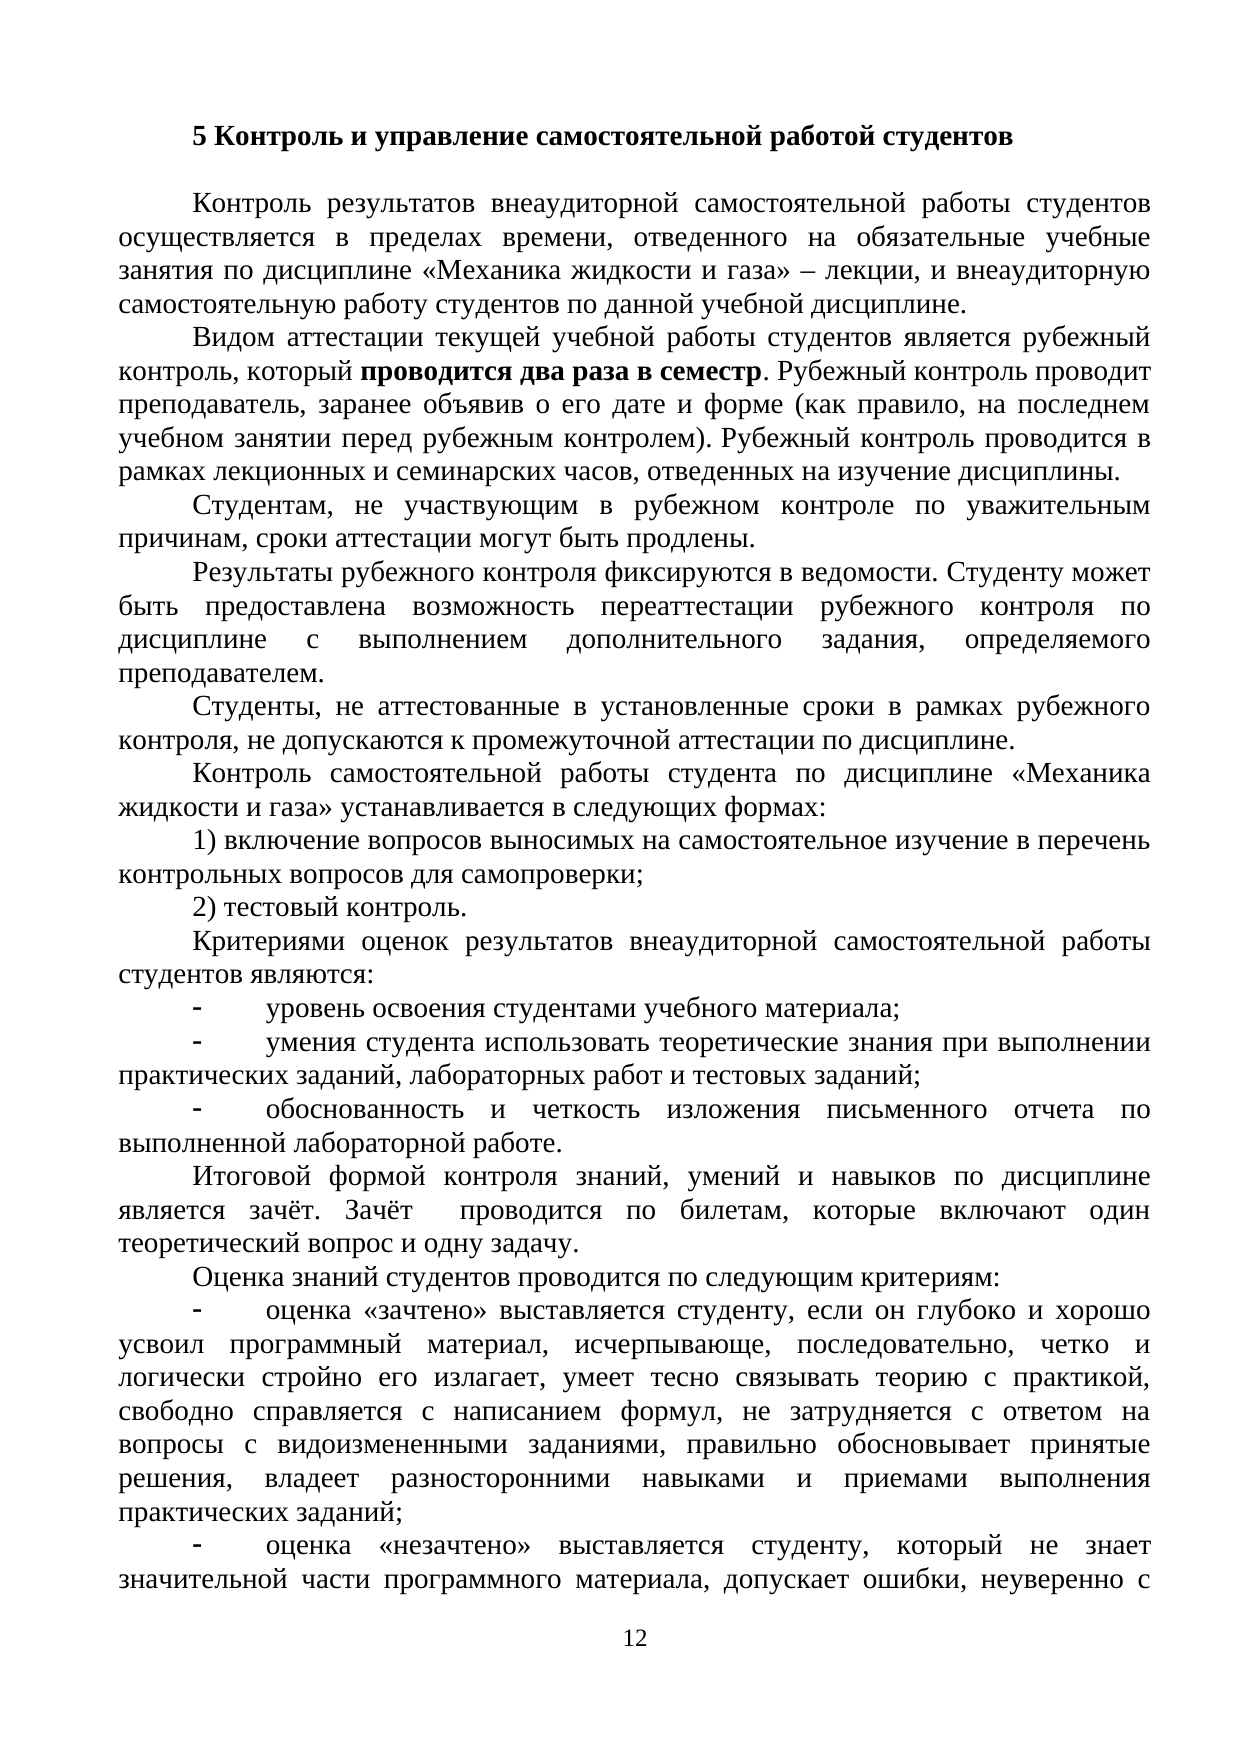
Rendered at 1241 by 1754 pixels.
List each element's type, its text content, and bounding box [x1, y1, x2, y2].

text Студенты, не аттестованные в установленные сроки в рамках рубежного контроля, не допускаются к промежуточной аттестации по дисциплине. [118, 688, 1152, 755]
text Результаты рубежного контроля фиксируются в ведомости. Студенту может быть предоставлена возможность переаттестации рубежного контроля по дисциплине с выполнением дополнительного задания, определяемого преподавателем. [118, 554, 1152, 688]
text 5 Контроль и управление самостоятельной работой студентов [118, 118, 1152, 152]
list уровень освоения студентами учебного материала; [118, 990, 1152, 1024]
text 2) тестовый контроль. [118, 889, 1152, 923]
text Контроль самостоятельной работы студента по дисциплине «Механика жидкости и газа» устанавливается в следующих формах: [118, 755, 1152, 822]
text Видом аттестации текущей учебной работы студентов является рубежный контроль, который проводится два раза в семестр. Рубежный контроль проводит преподаватель, заранее объявив о его дате и форме (как правило, на последнем учебном занятии перед рубежным контролем). Рубежный контроль проводится в рамках лекционных и семинарских часов, отведенных на изучение дисциплины. [118, 319, 1152, 487]
list обоснованность и четкость изложения письменного отчета по выполненной лабораторной работе. [118, 1091, 1152, 1158]
text 1) включение вопросов выносимых на самостоятельное изучение в перечень контрольных вопросов для самопроверки; [118, 822, 1152, 889]
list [118, 1527, 1152, 1594]
text Оценка знаний студентов проводится по следующим критериям: [118, 1259, 1152, 1292]
text Итоговой формой контроля знаний, умений и навыков по дисциплине является зачёт. Зачёт проводится по билетам, которые включают один теоретический вопрос и одну задачу. [118, 1158, 1152, 1259]
text Контроль результатов внеаудиторной самостоятельной работы студентов осуществляется в пределах времени, отведенного на обязательные учебные занятия по дисциплине «Механика жидкости и газа» – лекции, и внеаудиторную самостоятельную работу студентов по данной учебной дисциплине. [118, 185, 1152, 319]
list умения студента использовать теоретические знания при выполнении практических заданий, лабораторных работ и тестовых заданий; [118, 1024, 1152, 1091]
text Критериями оценок результатов внеаудиторной самостоятельной работы студентов являются: [118, 923, 1152, 990]
list оценка «зачтено» выставляется студенту, если он глубоко и хорошо усвоил программный материал, исчерпывающе, последовательно, четко и логически стройно его излагает, умеет тесно связывать теорию с практикой, свободно справляется с написанием формул, не затрудняется с ответом на вопросы с видоизмененными заданиями, правильно обосновывает принятые решения, владеет разносторонними навыками и приемами выполнения практических заданий; [118, 1292, 1152, 1527]
text Студентам, не участвующим в рубежном контроле по уважительным причинам, сроки аттестации могут быть продлены. [118, 487, 1152, 554]
